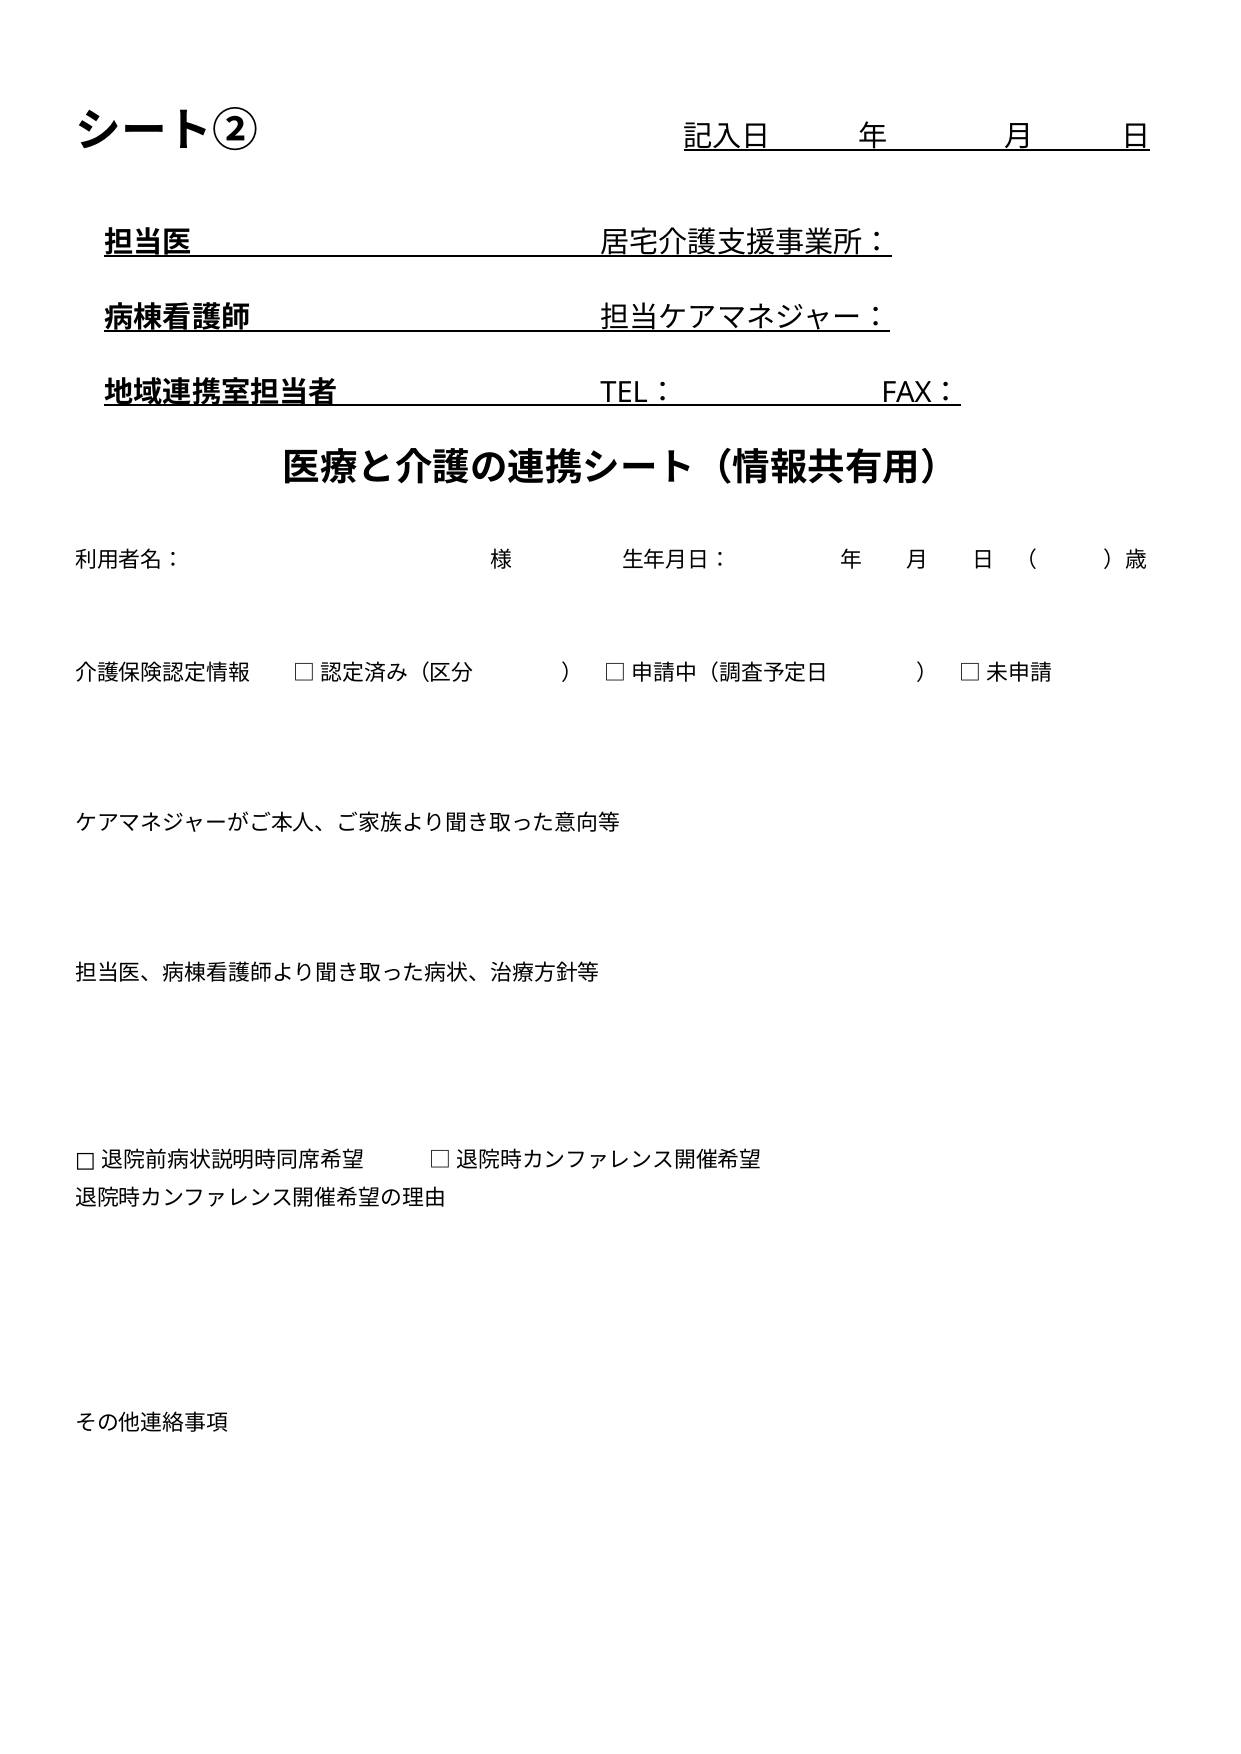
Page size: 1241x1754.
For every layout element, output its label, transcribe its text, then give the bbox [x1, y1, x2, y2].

text その他連絡事項 [75, 1402, 1165, 1439]
text ケアマネジャーがご本人、ご家族より聞き取った意向等 [75, 802, 1165, 839]
text 医療と介護の連携シート（情報共有用） [75, 427, 1165, 502]
text シート② 記入日 年 月 日 [75, 89, 1165, 164]
text 病棟看護師 担当ケアマネジャー： [75, 277, 1165, 352]
text □ 退院前病状説明時同席希望 □ 退院時カンファレンス開催希望 [75, 1139, 1165, 1177]
text 介護保険認定情報 □ 認定済み（区分 ） □ 申請中（調査予定日 ） □ 未申請 [75, 652, 1165, 689]
text 退院時カンファレンス開催希望の理由 [75, 1177, 1165, 1214]
text 地域連携室担当者 TEL： FAX： [75, 352, 1165, 427]
text 担当医、病棟看護師より聞き取った病状、治療方針等 [75, 952, 1165, 989]
text 担当医 居宅介護支援事業所： [75, 202, 1165, 277]
text 利用者名： 様 生年月日： 年 月 日 （ ）歳 [75, 539, 1165, 577]
